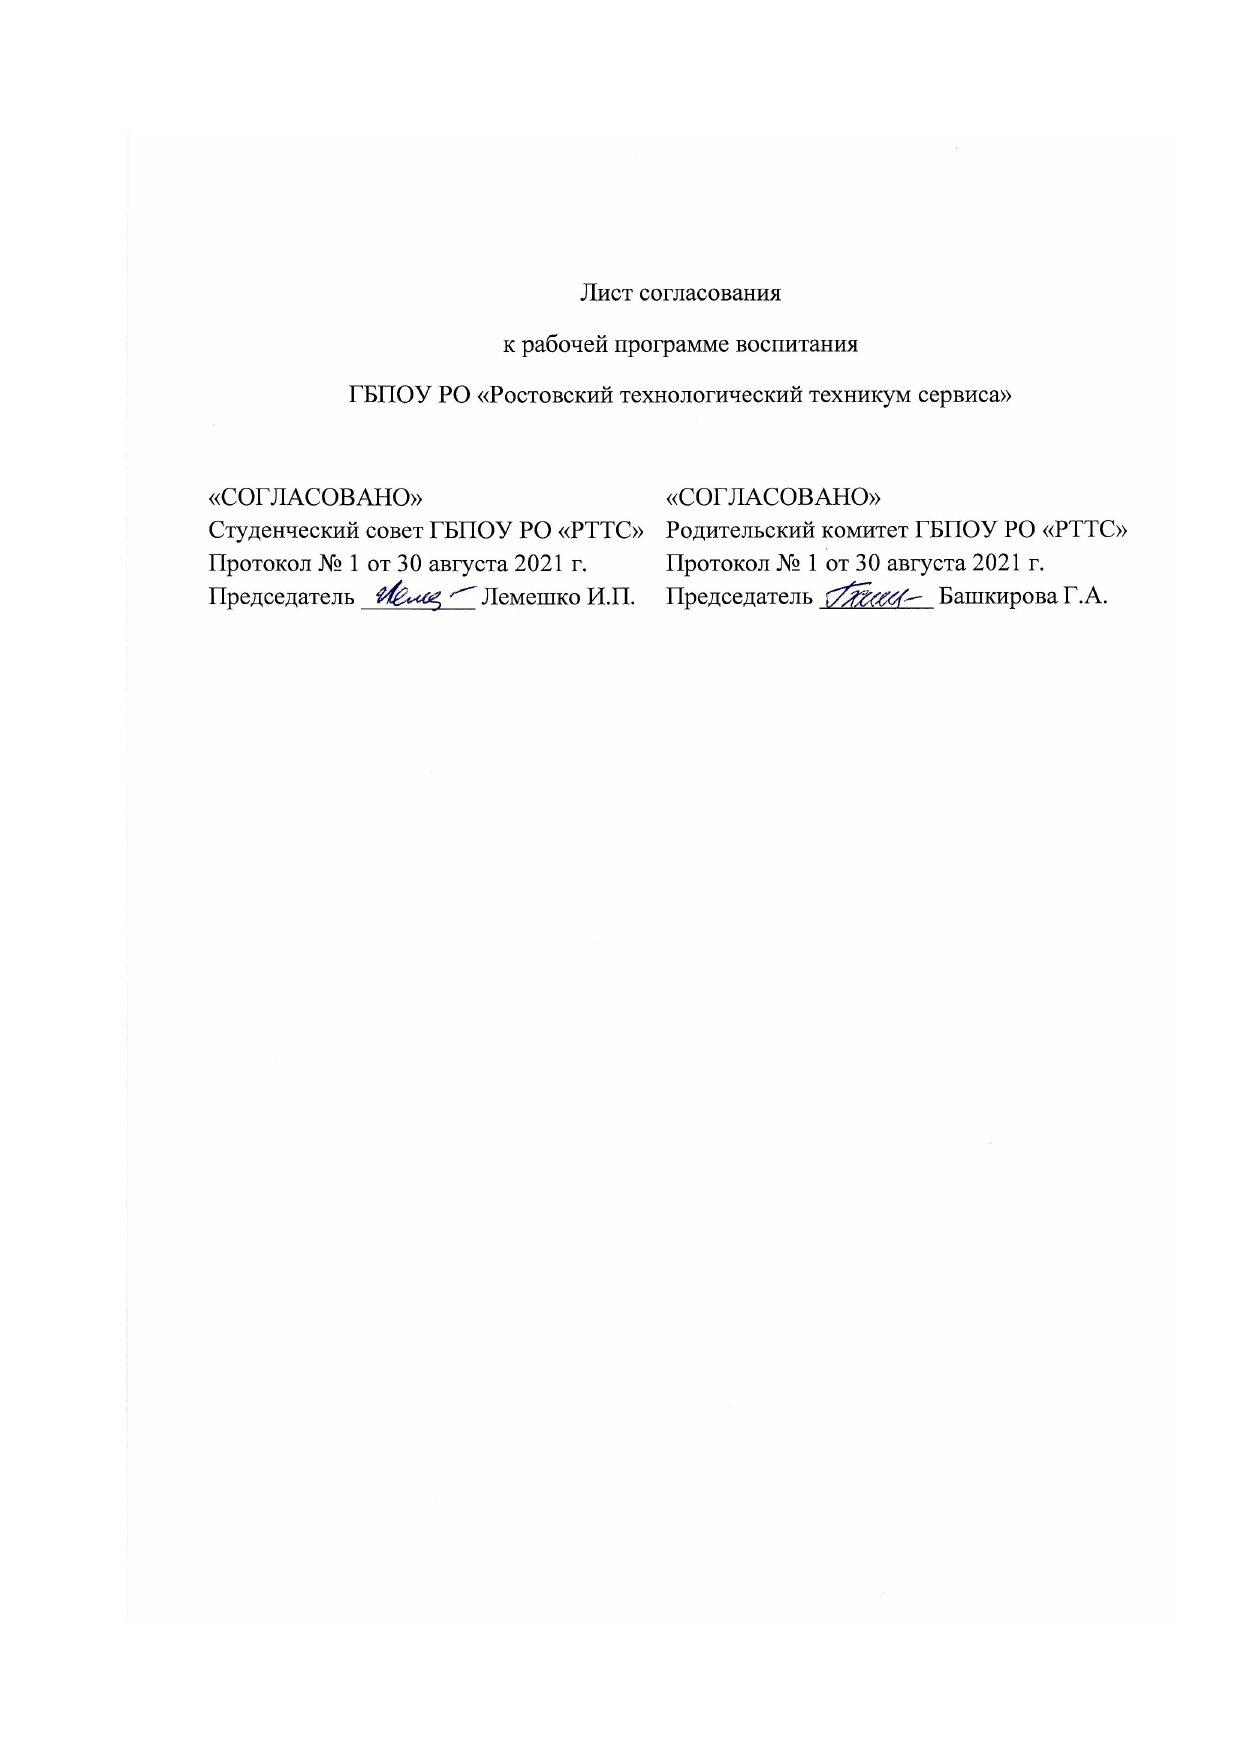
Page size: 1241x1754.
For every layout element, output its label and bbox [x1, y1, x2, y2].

picture [118, 130, 1182, 1627]
